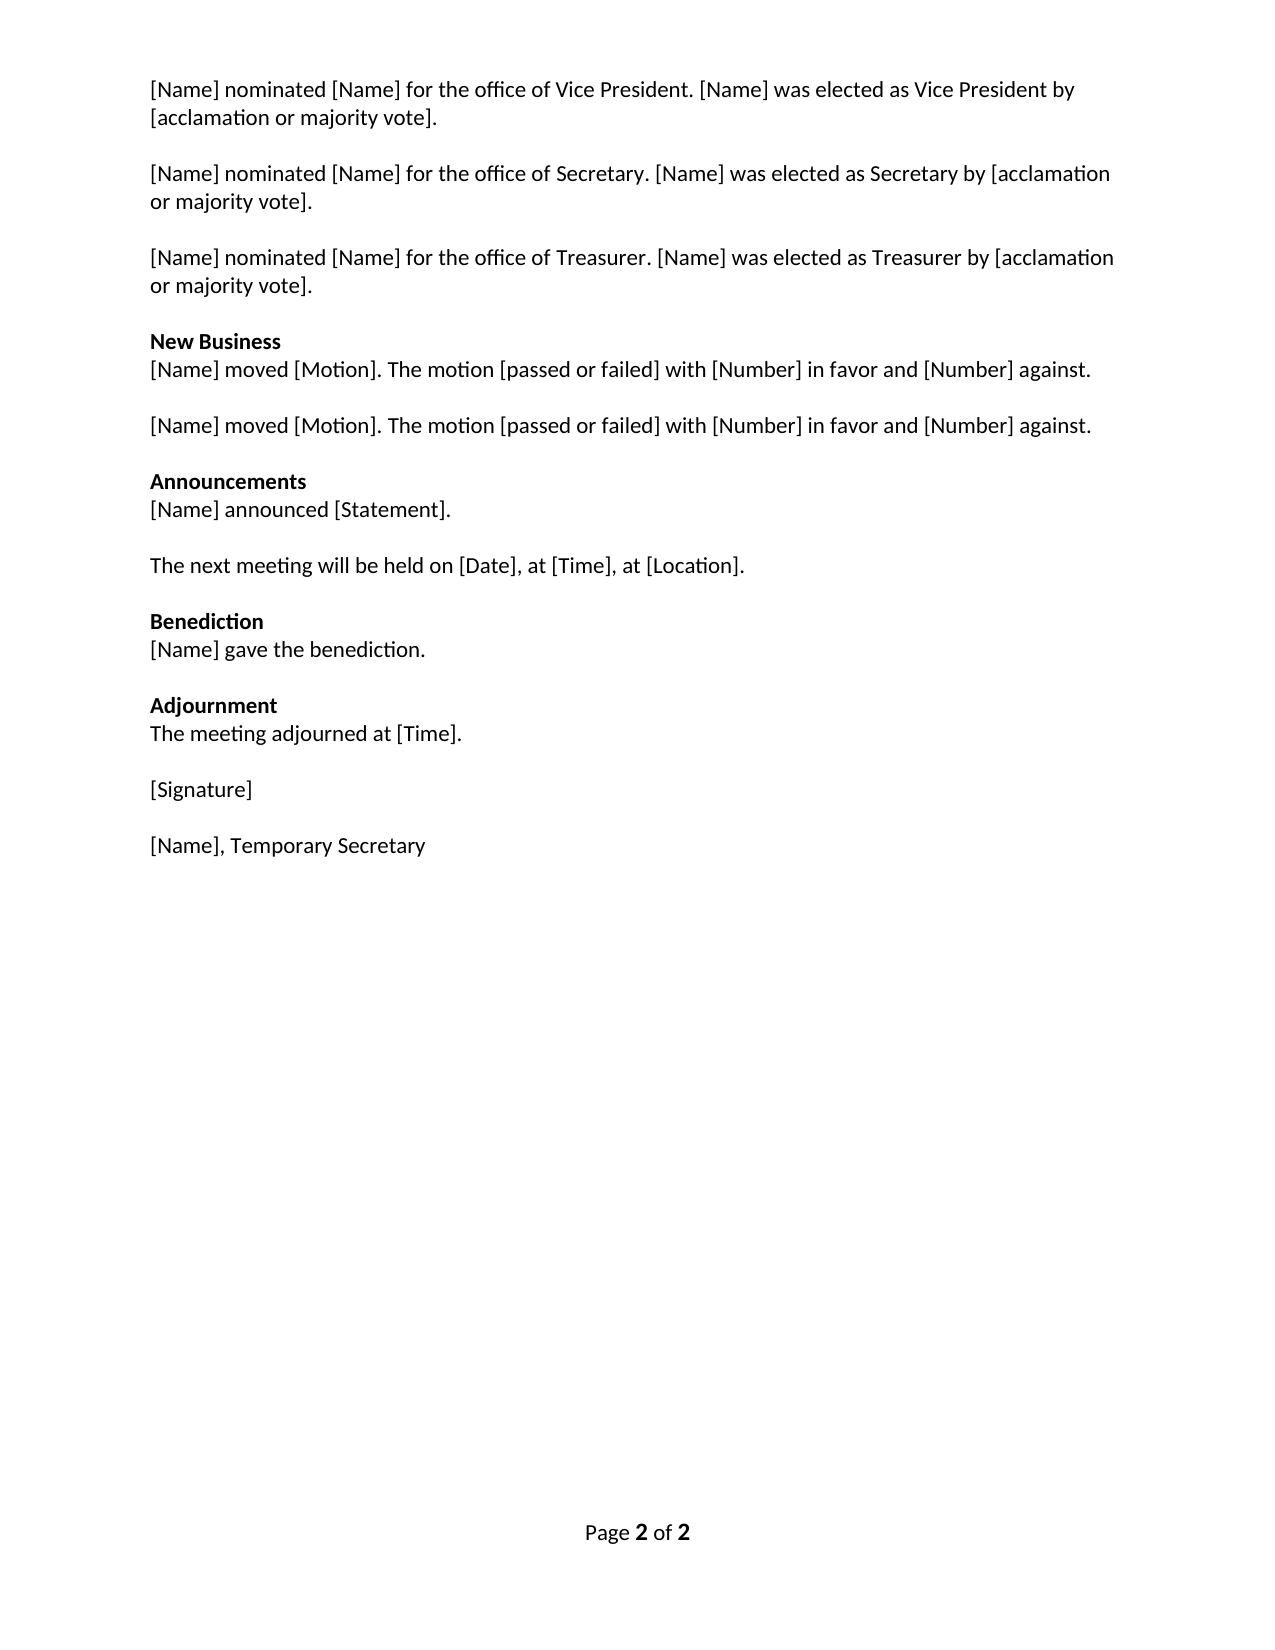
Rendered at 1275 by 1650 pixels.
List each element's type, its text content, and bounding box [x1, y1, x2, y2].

text [Signature] [150, 776, 1125, 803]
text Adjournment [150, 691, 1125, 719]
text [Name] gave the benediction. [150, 635, 1125, 663]
text [Name] nominated [Name] for the office of Treasurer. [Name] was elected as Treasurer by [acclamation or majority vote]. [150, 243, 1125, 299]
text The meeting adjourned at [Time]. [150, 719, 1125, 747]
text [Name], Temporary Secretary [150, 832, 1125, 859]
text [Name] nominated [Name] for the office of Secretary. [Name] was elected as Secretary by [acclamation or majority vote]. [150, 159, 1125, 215]
text Announcements [150, 467, 1125, 495]
text [Name] moved [Motion]. The motion [passed or failed] with [Number] in favor and [Number] against. [150, 355, 1125, 383]
text [Name] nominated [Name] for the office of Vice President. [Name] was elected as Vice President by [acclamation or majority vote]. [150, 75, 1125, 131]
text [Name] announced [Statement]. [150, 495, 1125, 523]
text Benediction [150, 607, 1125, 635]
text New Business [150, 327, 1125, 355]
text The next meeting will be held on [Date], at [Time], at [Location]. [150, 551, 1125, 579]
text [Name] moved [Motion]. The motion [passed or failed] with [Number] in favor and [Number] against. [150, 411, 1125, 439]
